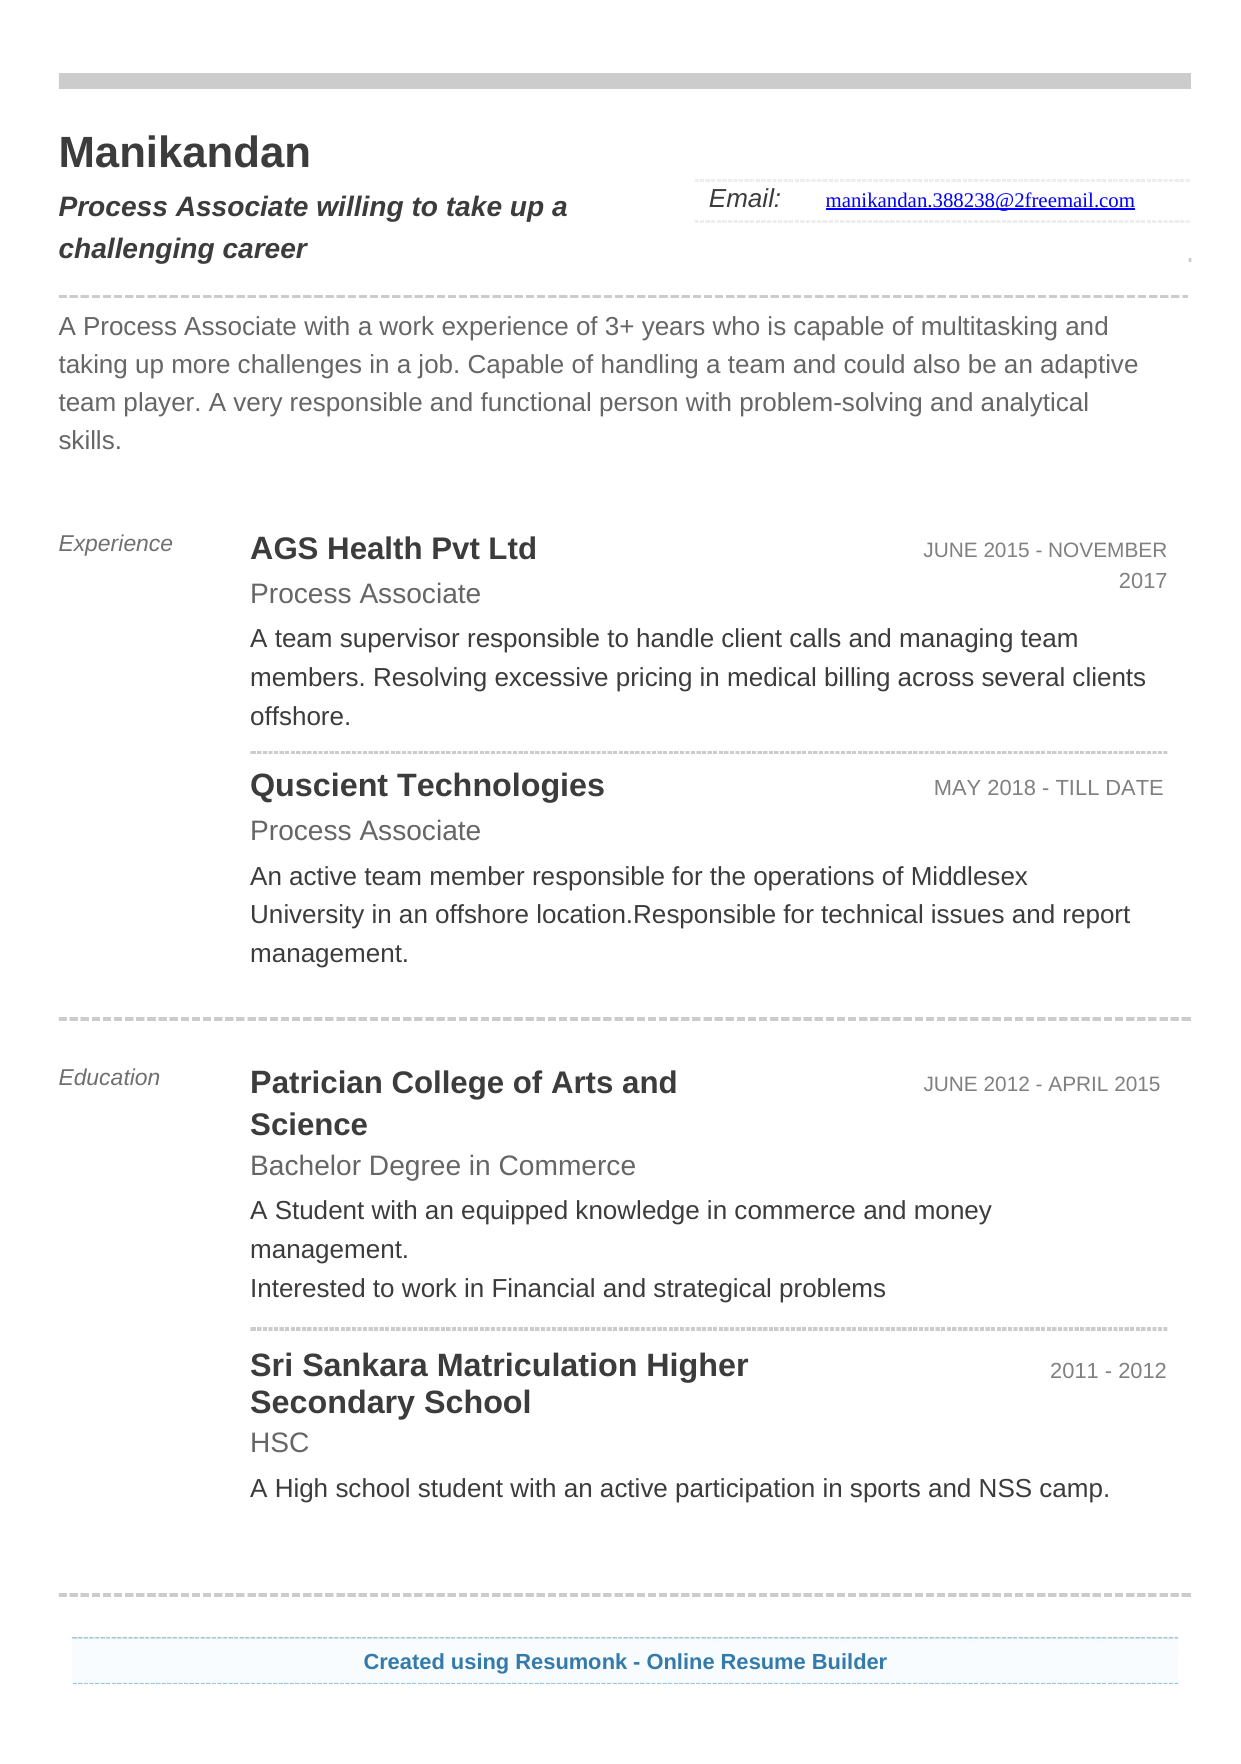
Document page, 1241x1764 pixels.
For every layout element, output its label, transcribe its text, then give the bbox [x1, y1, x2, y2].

picture [71, 1637, 1179, 1649]
text Bachelor Degree in Commerce [250, 1149, 1198, 1181]
text JUNE 2015 - NOVEMBER [919, 538, 1167, 562]
text HSC [250, 1426, 1198, 1458]
text Interested to work in Financial and strategical problems [250, 1273, 1198, 1302]
text Quscient Technologies [250, 766, 859, 803]
picture [58, 1593, 1191, 1597]
text A team supervisor responsible to handle client calls and managing team members. Resolving excessive pricing in medical billing across several clients offshore. [250, 623, 1167, 731]
text Education [58, 1064, 175, 1091]
table_header Sri Sankara Matriculation Higher [250, 1341, 925, 1383]
text A Process Associate with a work experience of 3+ years who is capable of multitasking and taking up more challenges in a job. Capable of handling a team and could also be an adaptive team player. A very responsible and functional person with problem-solving and analytical skills. [58, 311, 1151, 455]
text 2017 [919, 568, 1167, 593]
text A High school student with an active participation in sports and NSS camp. [250, 1473, 1113, 1503]
text Process Associate willing to take up a challenging career [58, 190, 594, 265]
text MAY 2018 - TILL DATE [934, 774, 1198, 800]
text An active team member responsible for the operations of Middlesex University in an offshore location.Responsible for technical issues and report management. [250, 861, 1140, 968]
text Experience [58, 530, 179, 557]
text JUNE 2012 - APRIL 2015 [923, 1072, 1198, 1096]
table_header 2011 - 2012 [925, 1341, 1167, 1383]
picture [58, 73, 1191, 89]
text AGS Health Pvt Ltd [250, 529, 844, 566]
text Patrician College of Arts and Science [250, 1063, 719, 1142]
text Email: manikandan.388238@2freemail.com [709, 183, 1198, 212]
picture [71, 1674, 1179, 1684]
text Process Associate [250, 814, 859, 846]
picture [250, 1327, 1168, 1331]
text Manikandan [58, 126, 421, 176]
text A Student with an equipped knowledge in commerce and money management. [250, 1195, 1080, 1264]
picture [58, 1017, 1191, 1021]
text Process Associate [250, 577, 844, 609]
text Created using Resumonk - Online Resume Builder [58, 1649, 1192, 1674]
text Secondary School [250, 1383, 1198, 1420]
